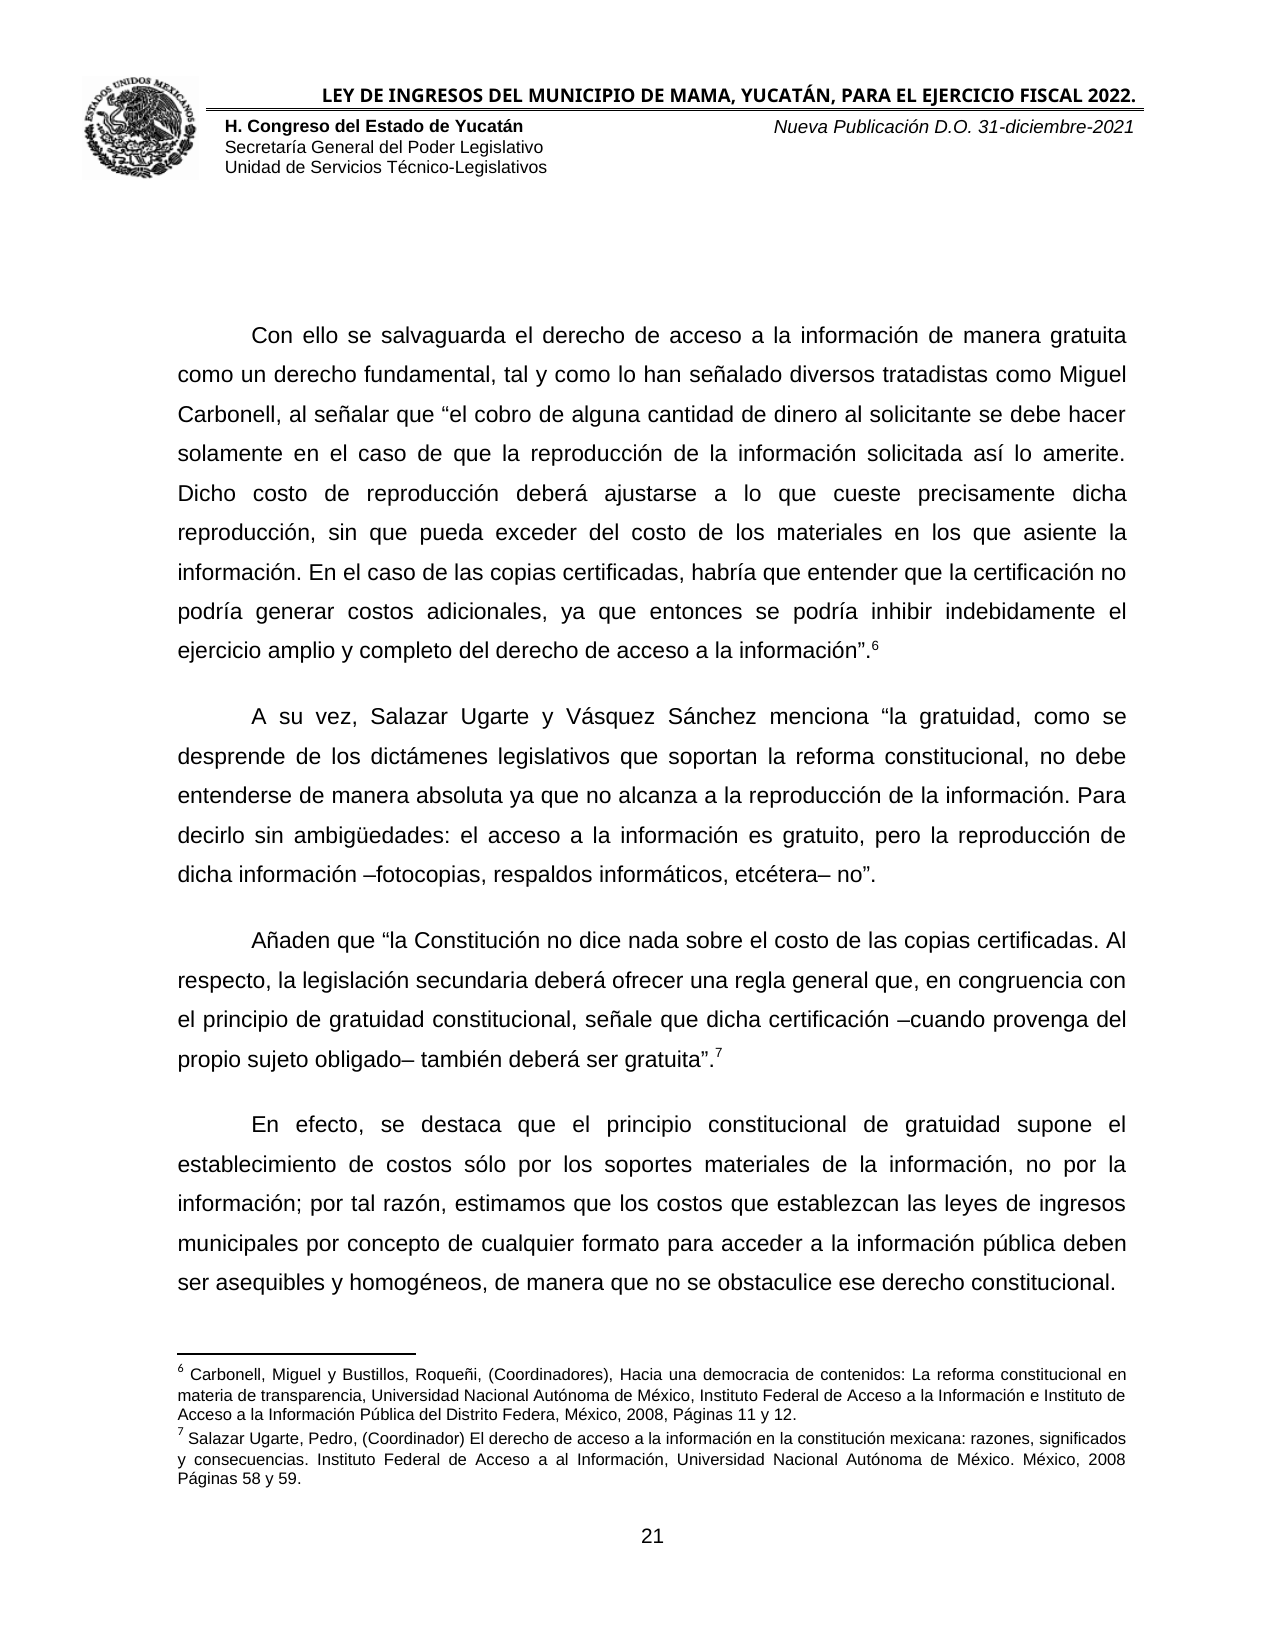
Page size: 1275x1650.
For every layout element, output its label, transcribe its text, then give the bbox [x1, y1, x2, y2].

text Añaden que “la Constitución no dice nada sobre el costo de las copias certificadas. Al respecto, la legislación secundaria deberá ofrecer una regla general que, en congruencia con el principio de gratuidad constitucional, señale que dicha certificación –cuando provenga del propio sujeto obligado– también deberá ser gratuita”. [177, 927, 1127, 1072]
text En efecto, se destaca que el principio constitucional de gratuidad supone el establecimiento de costos sólo por los soportes materiales de la información, no por la información; por tal razón, estimamos que los costos que establezcan las leyes de ingresos municipales por concepto de cualquier formato para acceder a la información pública deben ser asequibles y homogéneos, de manera que no se obstaculice ese derecho constitucional. [177, 1111, 1127, 1296]
text A su vez, Salazar Ugarte y Vásquez Sánchez menciona “la gratuidad, como se desprende de los dictámenes legislativos que soportan la reforma constitucional, no debe entenderse de manera absoluta ya que no alcanza a la reproducción de la información. Para decirlo sin ambigüedades: el acceso a la información es gratuito, pero la reproducción de dicha información –fotocopias, respaldos informáticos, etcétera– no”. [177, 703, 1127, 888]
text Con ello se salvaguarda el derecho de acceso a la información de manera gratuita como un derecho fundamental, tal y como lo han señalado diversos tratadistas como Miguel Carbonell, al señalar que “el cobro de alguna cantidad de dinero al solicitante se debe hacer solamente en el caso de que la reproducción de la información solicitada así lo amerite. Dicho costo de reproducción deberá ajustarse a lo que cueste precisamente dicha reproducción, sin que pueda exceder del costo de los materiales en los que asiente la información. En el caso de las copias certificadas, habría que entender que la certificación no podría generar costos adicionales, ya que entonces se podría inhibir indebidamente el ejercicio amplio y completo del derecho de acceso a la información”. [177, 322, 1127, 664]
